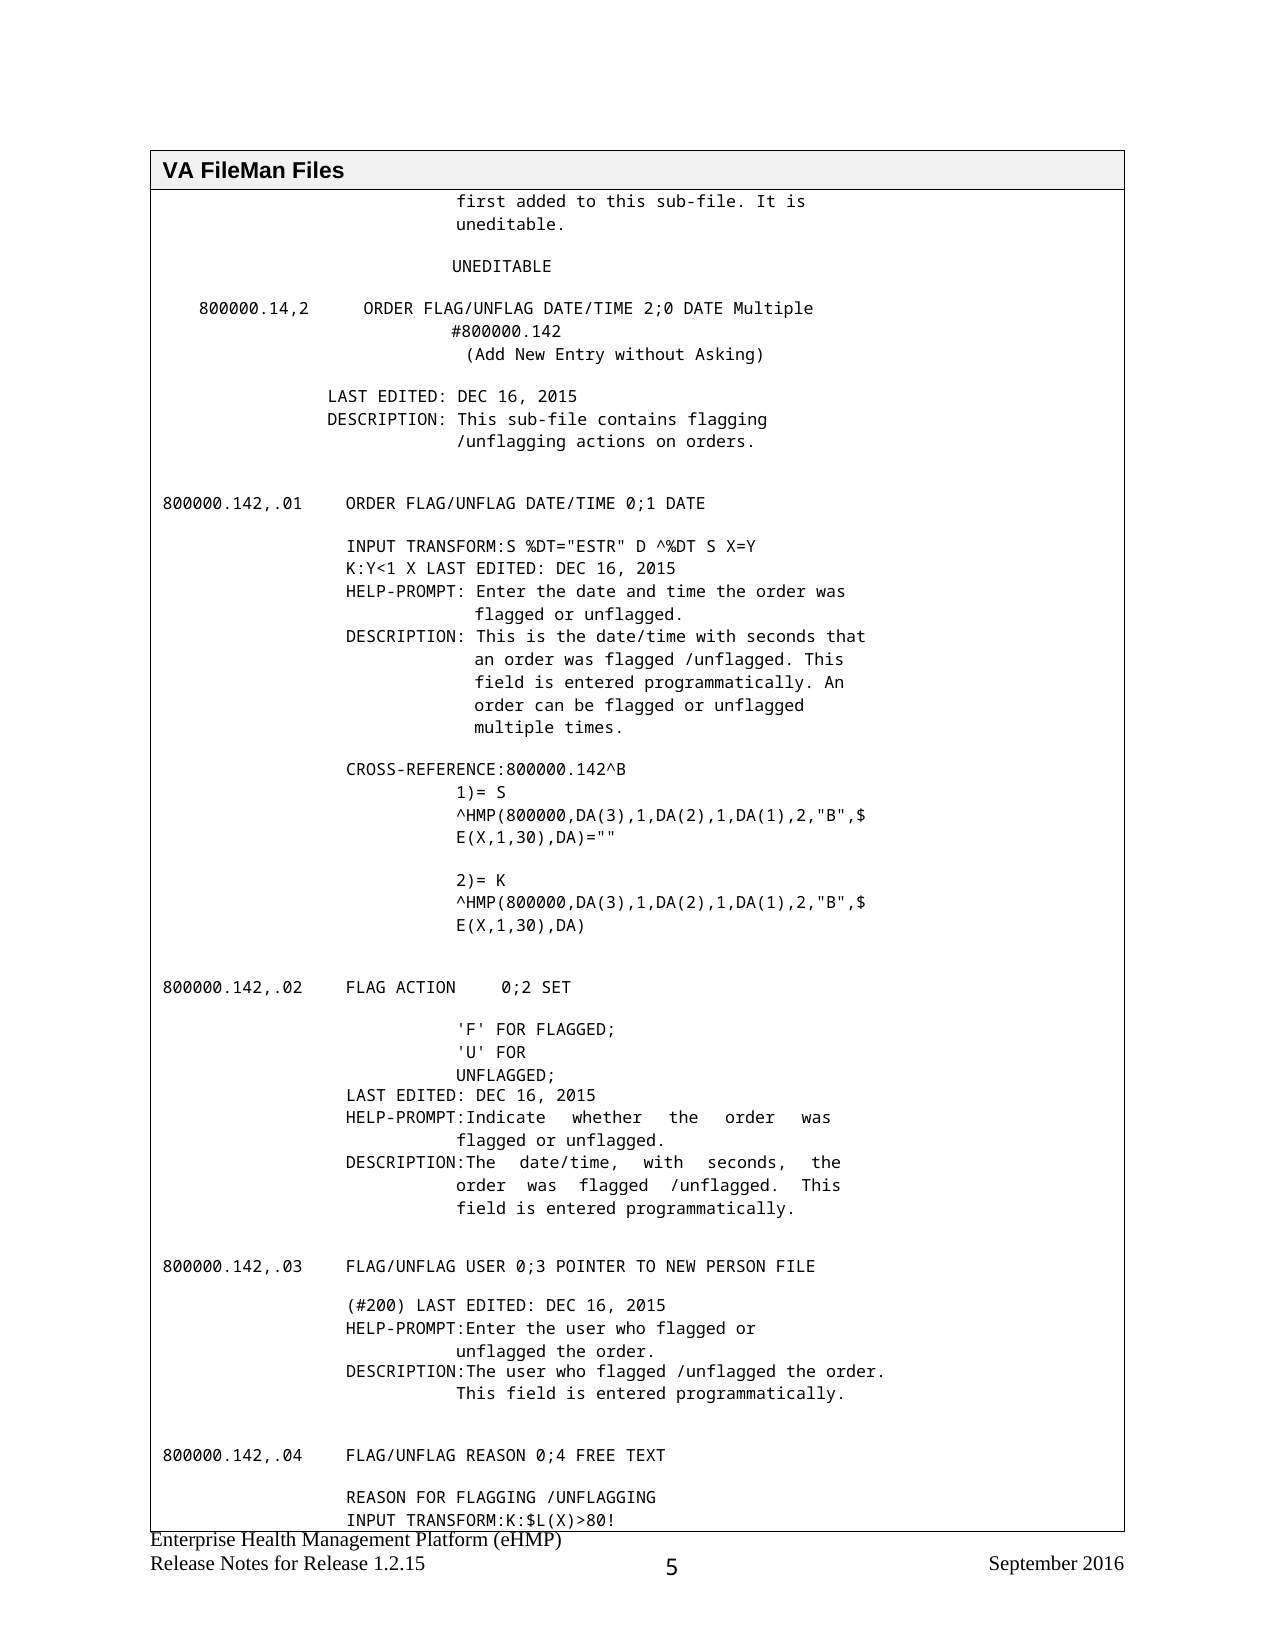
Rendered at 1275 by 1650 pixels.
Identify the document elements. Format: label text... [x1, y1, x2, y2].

table_header VA FileMan Files [151, 151, 1124, 189]
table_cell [151, 190, 1124, 1531]
